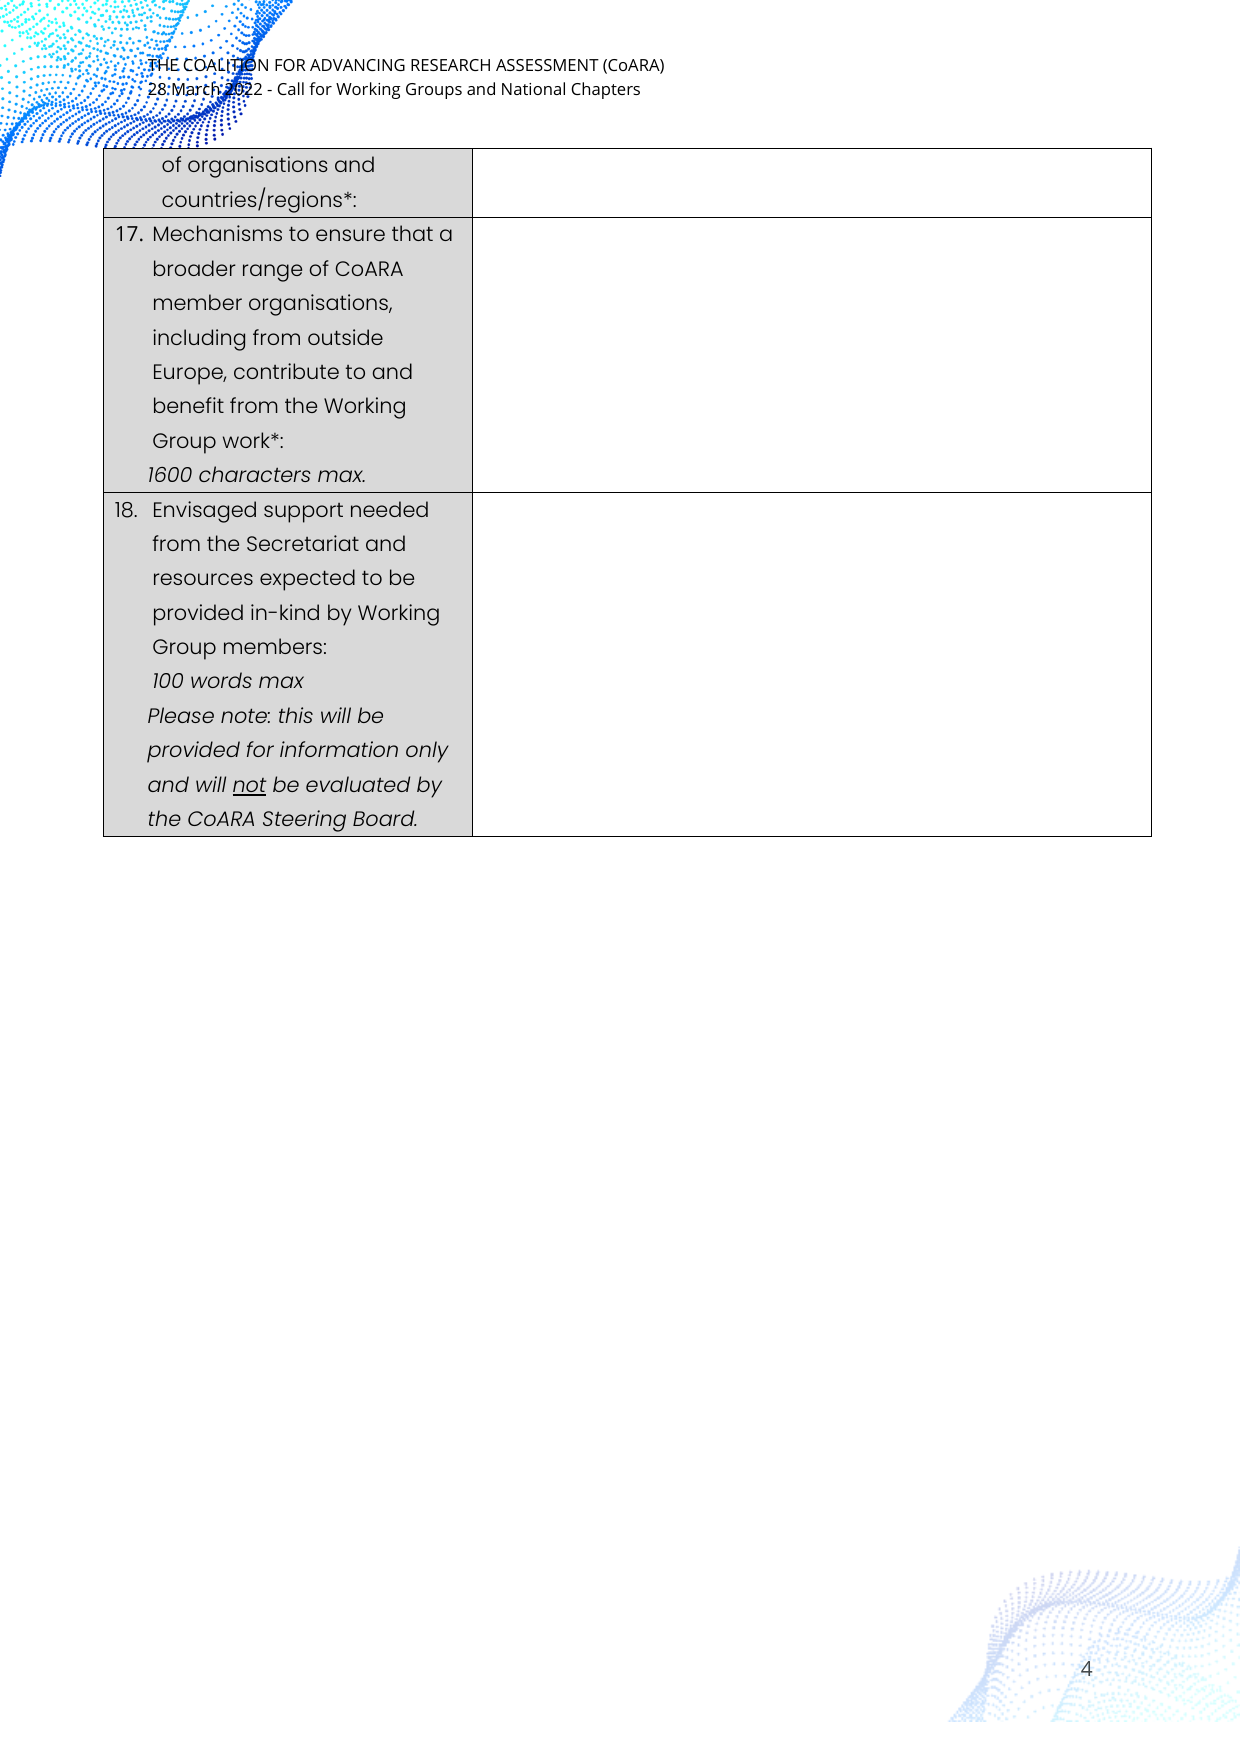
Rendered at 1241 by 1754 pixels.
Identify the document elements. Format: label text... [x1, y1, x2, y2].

table_cell Envisaged support needed from the Secretariat and resources expected to be provided in-kind by Working Group members: 100 words max Please note: this will be provided for information only and will not be evaluated by the CoARA Steering Board. [104, 493, 472, 836]
table_cell [473, 218, 1151, 492]
picture [0, 0, 294, 177]
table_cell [104, 149, 472, 217]
table_cell Mechanisms to ensure that a broader range of CoARA member organisations, including from outside Europe, contribute to and benefit from the Working Group work*: 1600 characters max. [104, 218, 472, 492]
table_cell [473, 149, 1151, 217]
table_cell [473, 493, 1151, 836]
